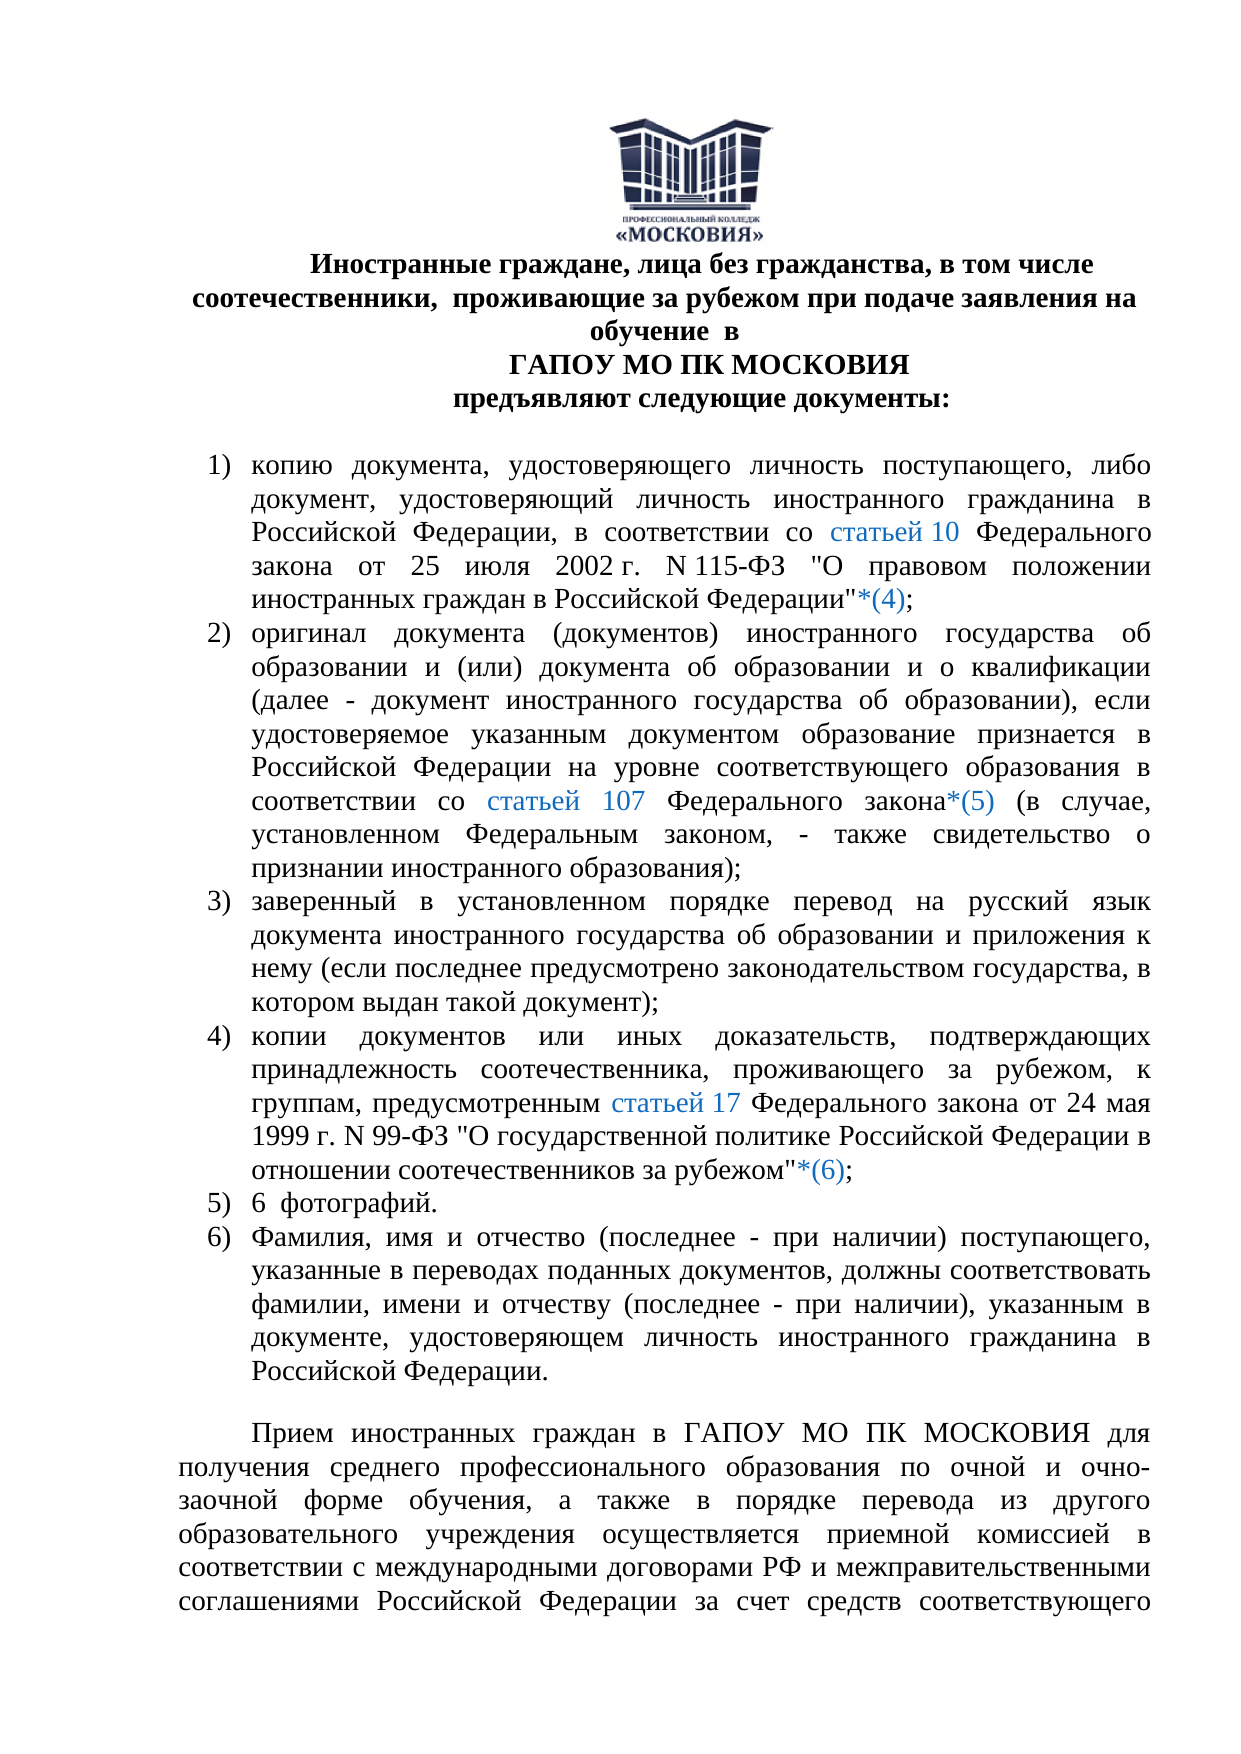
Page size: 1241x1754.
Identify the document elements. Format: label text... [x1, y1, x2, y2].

list копию документа, удостоверяющего личность поступающего, либо документ, удостоверяющий личность иностранного гражданина в Российской Федерации, в соответствии со статьей 10 Федерального закона от 25 июля 2002 г. N 115-ФЗ "О правовом положении иностранных граждан в Российской Федерации"*(4); [207, 447, 1152, 615]
list Фамилия, имя и отчество (последнее - при наличии) поступающего, указанные в переводах поданных документов, должны соответствовать фамилии, имени и отчеству (последнее - при наличии), указанным в документе, удостоверяющем личность иностранного гражданина в Российской Федерации. [207, 1219, 1152, 1387]
list оригинал документа (документов) иностранного государства об образовании и (или) документа об образовании и о квалификации (далее - документ иностранного государства об образовании), если удостоверяемое указанным документом образование признается в Российской Федерации на уровне соответствующего образования в соответствии со статьей 107 Федерального закона*(5) (в случае, установленном Федеральным законом, - также свидетельство о признании иностранного образования); [207, 615, 1152, 883]
text предъявляют следующие документы: [177, 380, 1152, 414]
text ГАПОУ МО ПК МОСКОВИЯ [177, 347, 1152, 380]
picture [608, 118, 795, 247]
list заверенный в установленном порядке перевод на русский язык документа иностранного государства об образовании и приложения к нему (если последнее предусмотрено законодательством государства, в котором выдан такой документ); [207, 883, 1152, 1018]
list копии документов или иных доказательств, подтверждающих принадлежность соотечественника, проживающего за рубежом, к группам, предусмотренным статьей 17 Федерального закона от 24 мая 1999 г. N 99-ФЗ "О государственной политике Российской Федерации в отношении соотечественников за рубежом"*(6); [207, 1018, 1152, 1185]
text Иностранные граждане, лица без гражданства, в том числе соотечественники, проживающие за рубежом при подаче заявления на обучение в [177, 246, 1152, 347]
list 6 фотографий. [207, 1185, 1152, 1219]
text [178, 1415, 1152, 1617]
